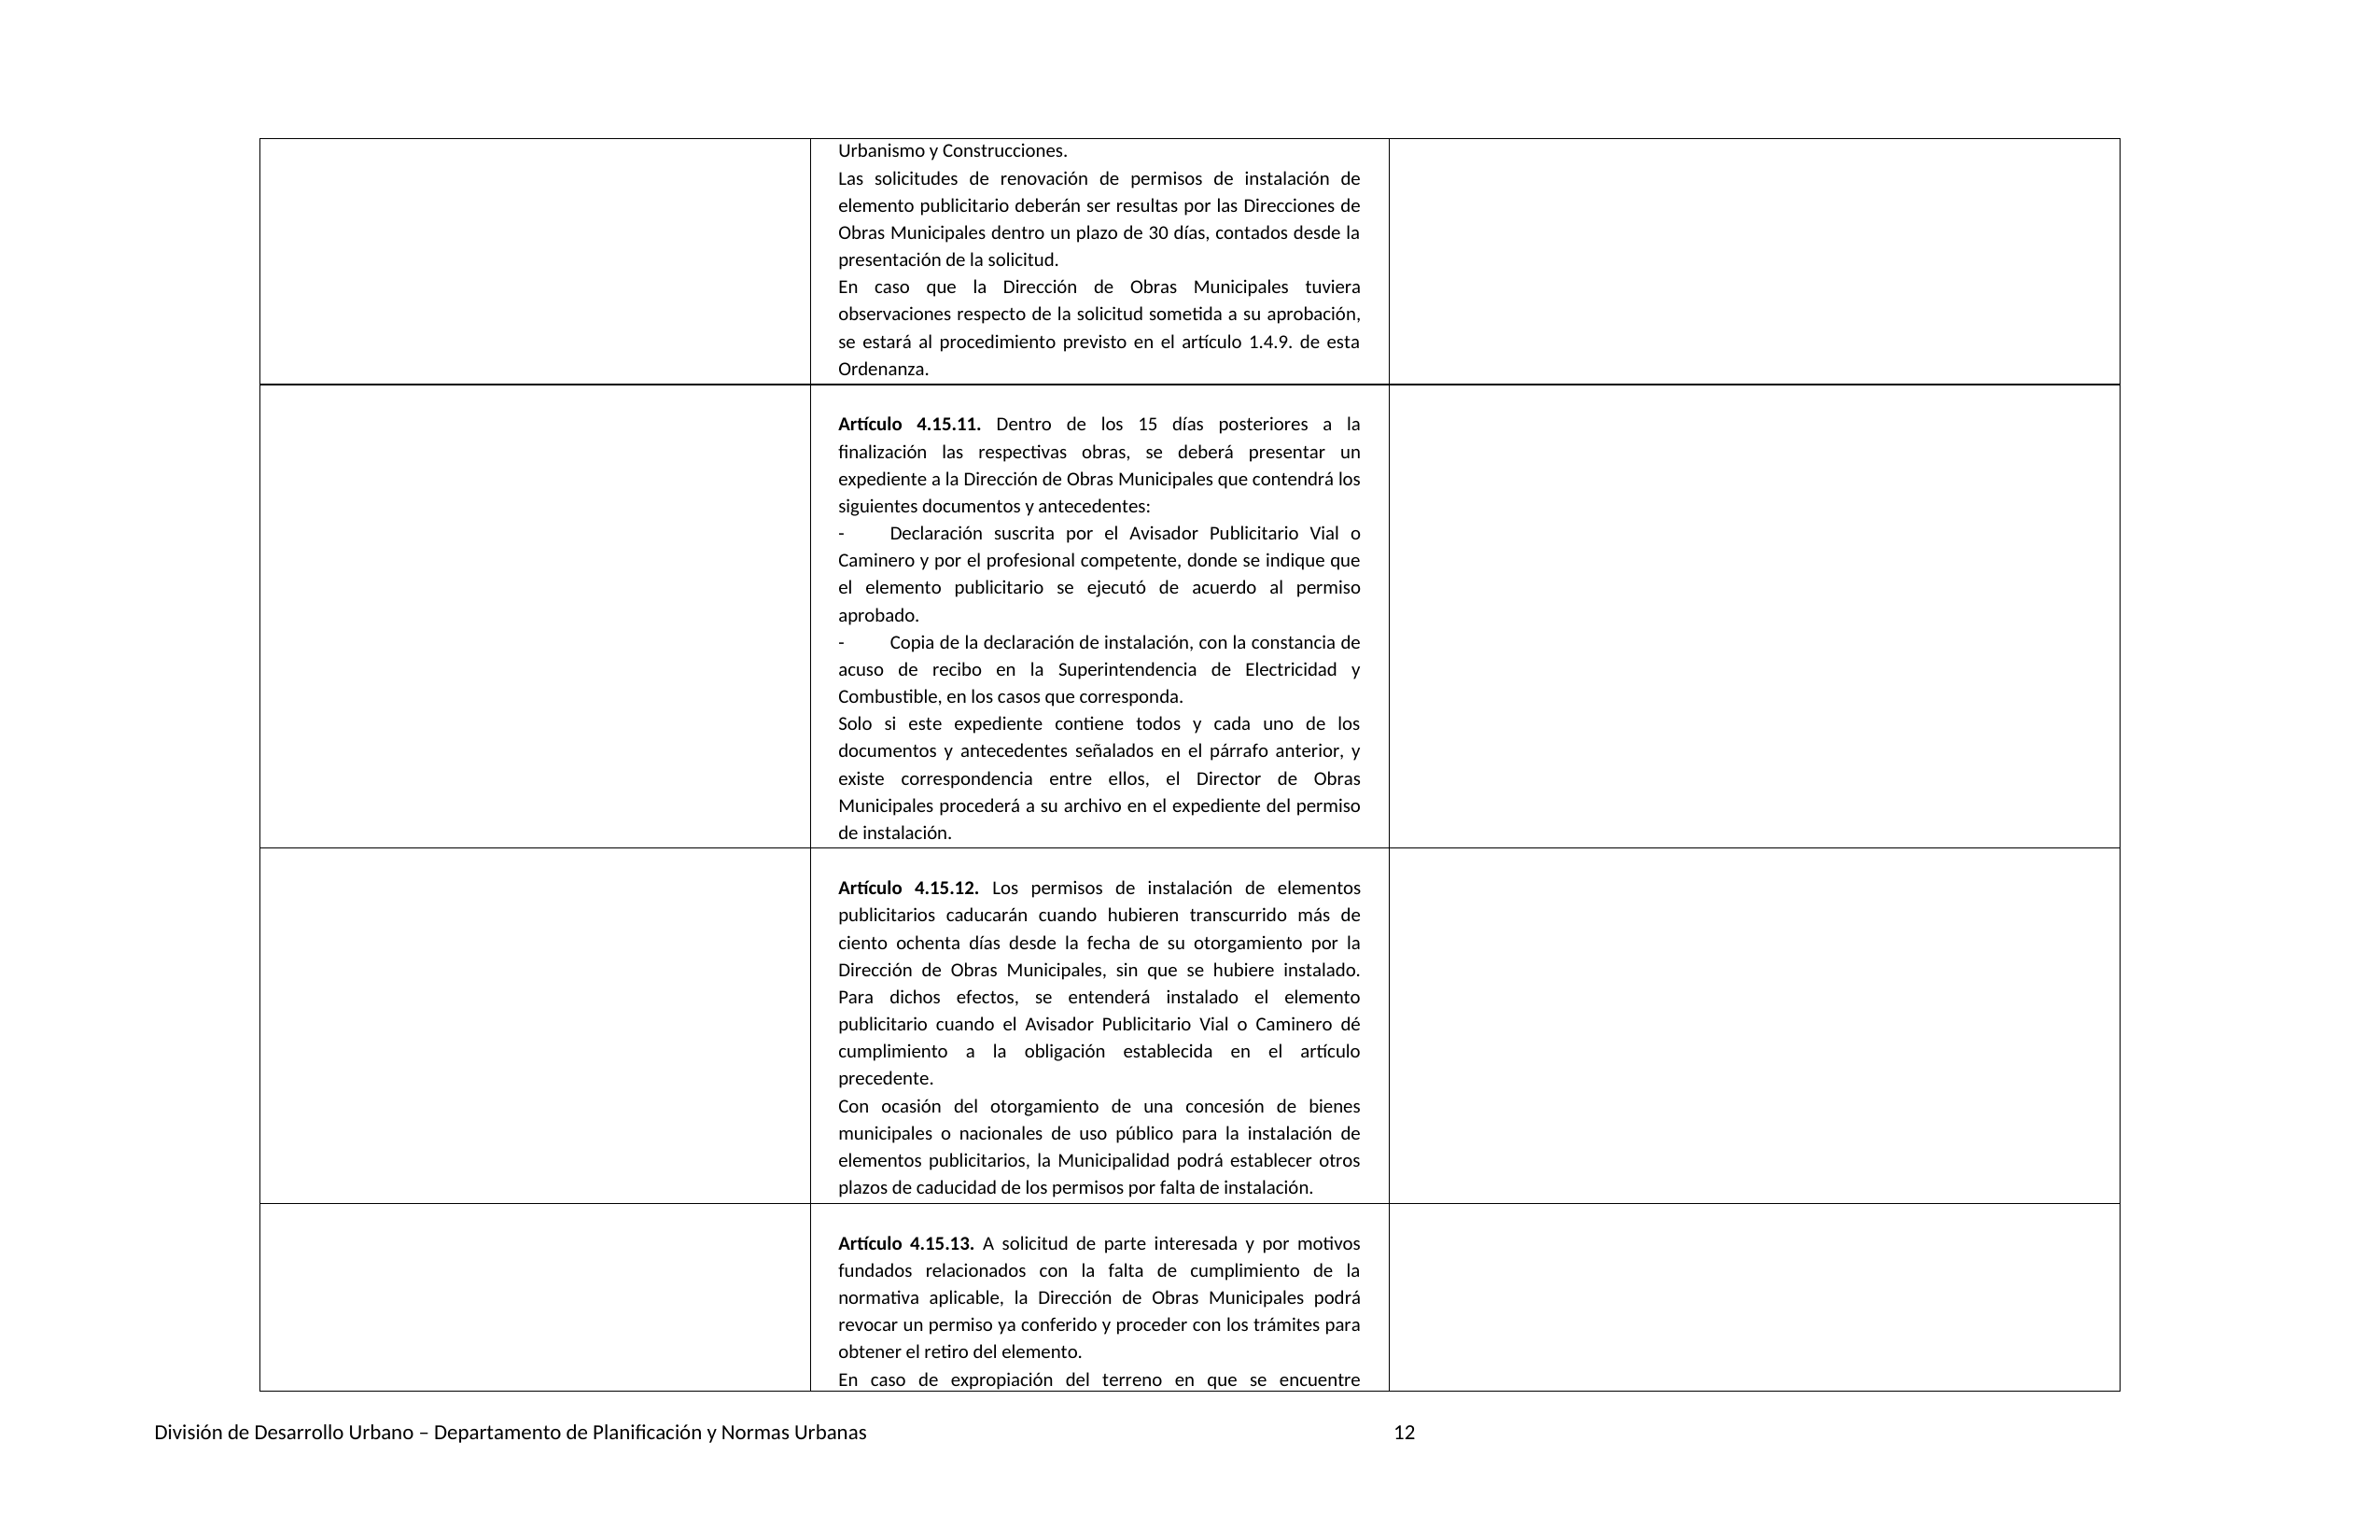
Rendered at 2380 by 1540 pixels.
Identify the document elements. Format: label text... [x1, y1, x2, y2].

table_cell Artículo 4.15.11. Dentro de los 15 días posteriores a la finalización las respectivas obras, se deberá presentar un expediente a la Dirección de Obras Municipales que contendrá los siguientes documentos y antecedentes: - Declaración suscrita por el Avisador Publicitario Vial o Caminero y por el profesional competente, donde se indique que el elemento publicitario se ejecutó de acuerdo al permiso aprobado. - Copia de la declaración de instalación, con la constancia de acuso de recibo en la Superintendencia de Electricidad y Combustible, en los casos que corresponda. Solo si este expediente contiene todos y cada uno de los documentos y antecedentes señalados en el párrafo anterior, y existe correspondencia entre ellos, el Director de Obras Municipales procederá a su archivo en el expediente del permiso de instalación. [811, 385, 1389, 847]
table_cell [1390, 1204, 2120, 1391]
table_cell [1390, 385, 2120, 847]
table_cell [1390, 848, 2120, 1203]
table_cell Artículo 4.15.12. Los permisos de instalación de elementos publicitarios caducarán cuando hubieren transcurrido más de ciento ochenta días desde la fecha de su otorgamiento por la Dirección de Obras Municipales, sin que se hubiere instalado. Para dichos efectos, se entenderá instalado el elemento publicitario cuando el Avisador Publicitario Vial o Caminero dé cumplimiento a la obligación establecida en el artículo precedente. Con ocasión del otorgamiento de una concesión de bienes municipales o nacionales de uso público para la instalación de elementos publicitarios, la Municipalidad podrá establecer otros plazos de caducidad de los permisos por falta de instalación. [811, 848, 1389, 1203]
table_cell [1390, 139, 2120, 384]
table_cell [260, 139, 810, 384]
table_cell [811, 139, 1389, 384]
table_cell [260, 385, 810, 847]
table_cell [260, 848, 810, 1203]
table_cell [811, 1204, 1389, 1391]
table_cell [260, 1204, 810, 1391]
